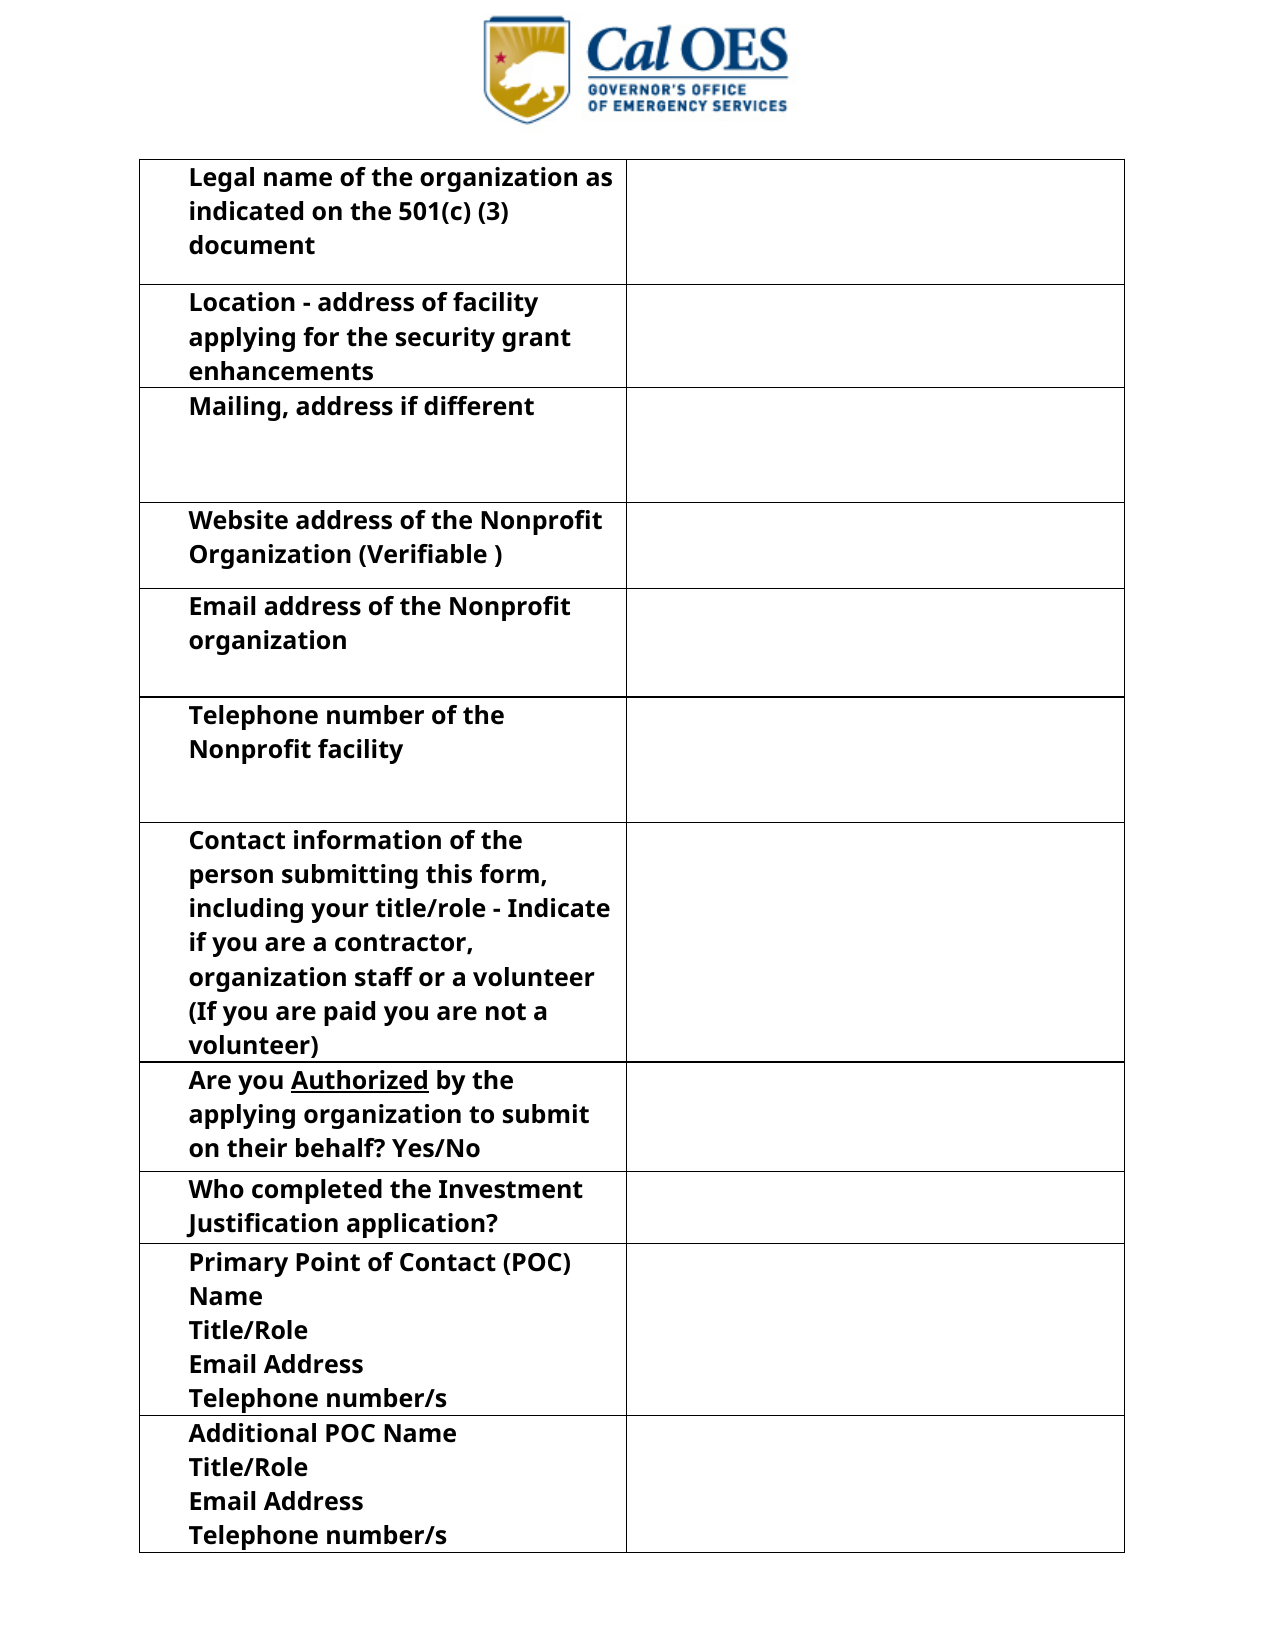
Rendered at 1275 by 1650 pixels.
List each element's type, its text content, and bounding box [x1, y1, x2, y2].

table_cell Are you Authorized by the applying organization to submit on their behalf? Yes/No [140, 1063, 626, 1171]
table_cell [627, 388, 1124, 502]
picture [461, 1, 814, 140]
table_cell Contact information of the person submitting this form, including your title/role - Indicate if you are a contractor, organization staff or a volunteer (If you are paid you are not a volunteer) [140, 823, 626, 1061]
table_header [627, 160, 1124, 284]
table_cell Who completed the Investment Justification application? [140, 1172, 626, 1243]
table_cell Mailing, address if different [140, 388, 626, 502]
table_cell [627, 1244, 1124, 1415]
table_cell [627, 698, 1124, 822]
table_cell Primary Point of Contact (POC) Name Title/Role Email Address Telephone number/s [140, 1244, 626, 1415]
table_cell [627, 589, 1124, 696]
table_cell Email address of the Nonprofit organization [140, 589, 626, 696]
table_cell [627, 1416, 1124, 1552]
table_cell [627, 285, 1124, 387]
table_header Legal name of the organization as indicated on the 501(c) (3) document [140, 160, 626, 284]
table_cell [627, 1063, 1124, 1171]
table_cell Telephone number of the Nonprofit facility [140, 698, 626, 822]
table_cell Additional POC Name Title/Role Email Address Telephone number/s [140, 1416, 626, 1552]
table_cell Website address of the Nonprofit Organization (Verifiable ) [140, 503, 626, 588]
table_cell Location - address of facility applying for the security grant enhancements [140, 285, 626, 387]
table_cell [627, 503, 1124, 588]
table_cell [627, 1172, 1124, 1243]
table_cell [627, 823, 1124, 1061]
